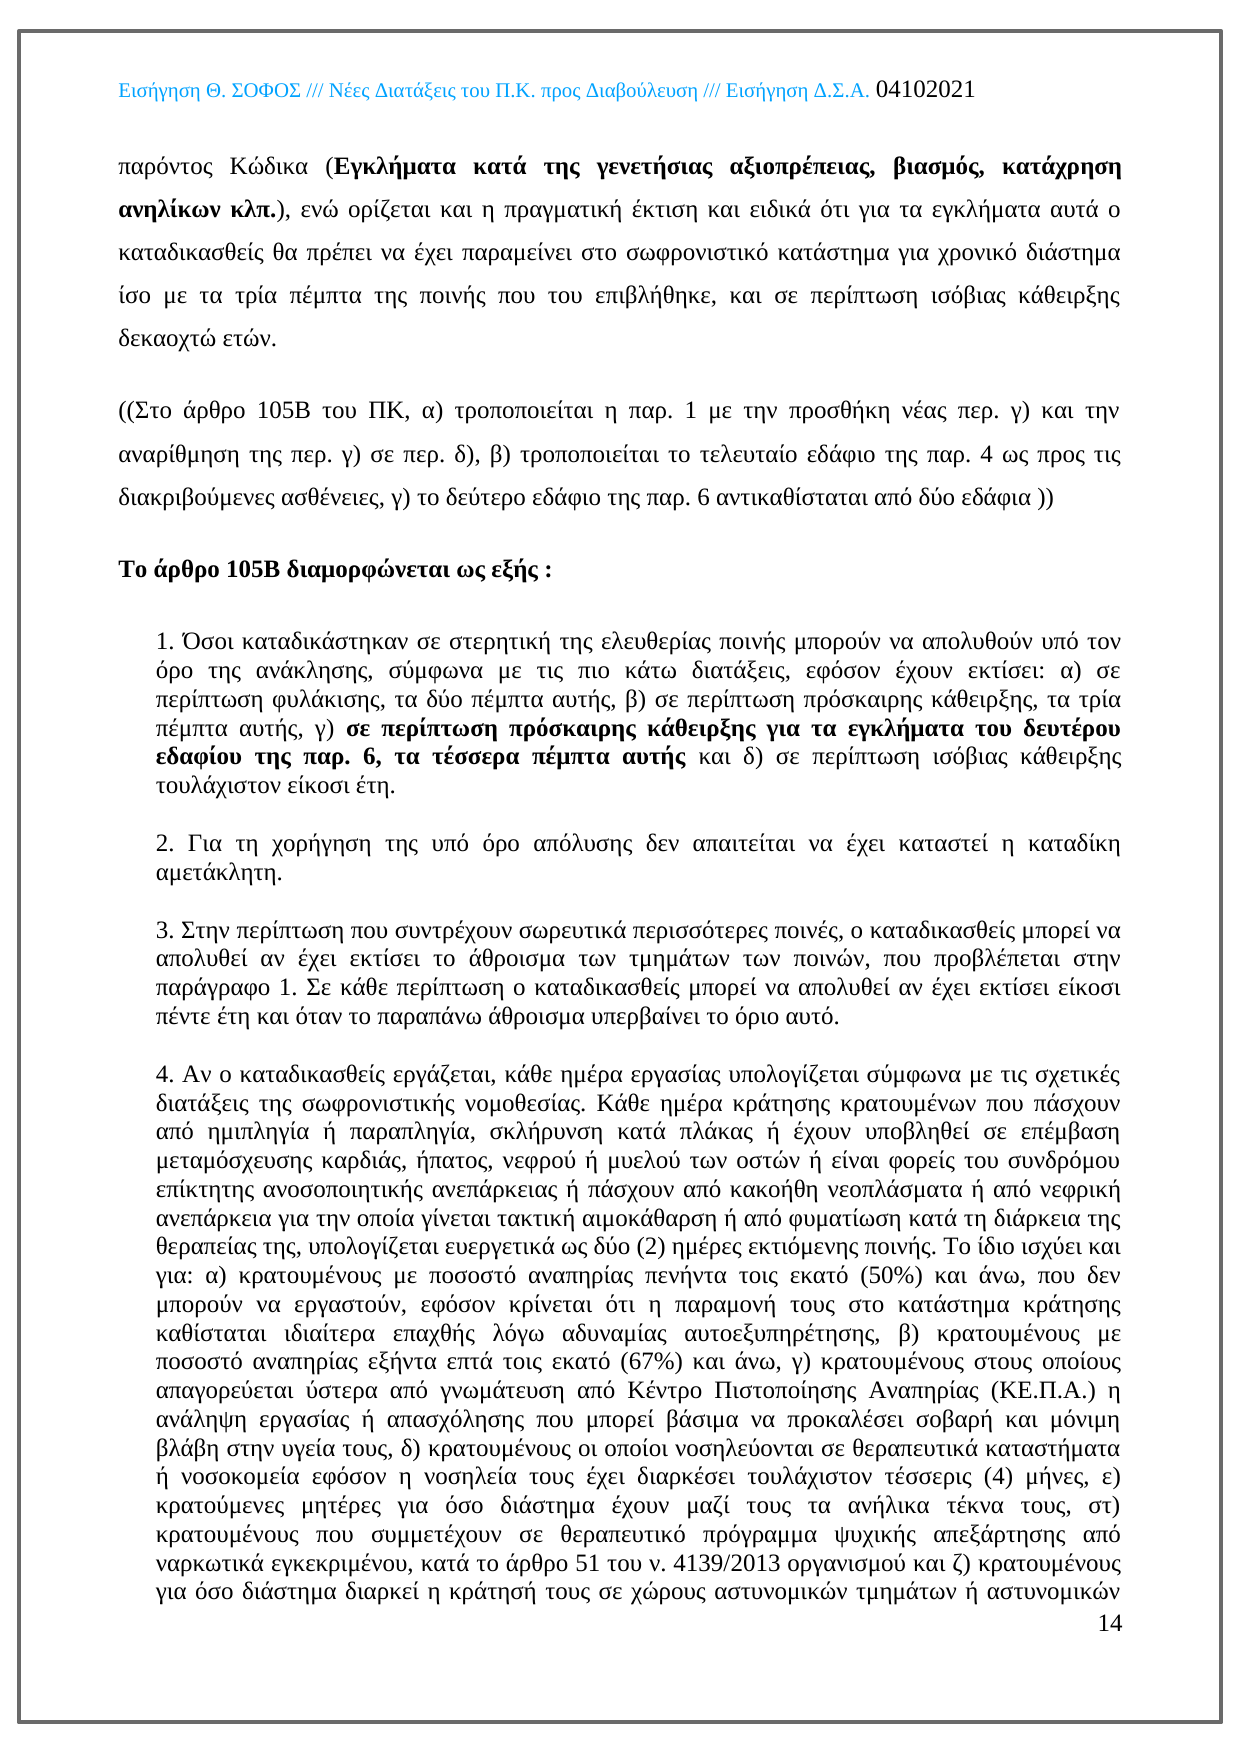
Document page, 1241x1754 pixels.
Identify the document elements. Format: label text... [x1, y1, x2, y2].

text 3. Στην περίπτωση που συντρέχουν σωρευτικά περισσότερες ποινές, ο καταδικασθείς μπορεί να απολυθεί αν έχει εκτίσει το άθροισμα των τμημάτων των ποινών, που προβλέπεται στην παράγραφο 1. Σε κάθε περίπτωση ο καταδικασθείς μπορεί να απολυθεί αν έχει εκτίσει είκοσι πέντε έτη και όταν το παραπάνω άθροισμα υπερβαίνει το όριο αυτό. [156, 915, 1122, 1030]
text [118, 151, 1122, 352]
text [156, 1059, 1122, 1605]
text 2. Για τη χορήγηση της υπό όρο απόλυσης δεν απαιτείται να έχει καταστεί η καταδίκη αμετάκλητη. [156, 828, 1122, 886]
text Το άρθρο 105Β διαμορφώνεται ως εξής : [118, 554, 1122, 583]
text 1. Όσοι καταδικάστηκαν σε στερητική της ελευθερίας ποινής μπορούν να απολυθούν υπό τον όρο της ανάκλησης, σύμφωνα με τις πιο κάτω διατάξεις, εφόσον έχουν εκτίσει: α) σε περίπτωση φυλάκισης, τα δύο πέμπτα αυτής, β) σε περίπτωση πρόσκαιρης κάθειρξης, τα τρία πέμπτα αυτής, γ) σε περίπτωση πρόσκαιρης κάθειρξης για τα εγκλήματα του δευτέρου εδαφίου της παρ. 6, τα τέσσερα πέμπτα αυτής και δ) σε περίπτωση ισόβιας κάθειρξης τουλάχιστον είκοσι έτη. [156, 626, 1122, 799]
text ((Στο άρθρο 105Β του ΠΚ, α) τροποποιείται η παρ. 1 με την προσθήκη νέας περ. γ) και την αναρίθμηση της περ. γ) σε περ. δ), β) τροποποιείται το τελευταίο εδάφιο της παρ. 4 ως προς τις διακριβούμενες ασθένειες, γ) το δεύτερο εδάφιο της παρ. 6 αντικαθίσταται από δύο εδάφια )) [118, 396, 1122, 511]
